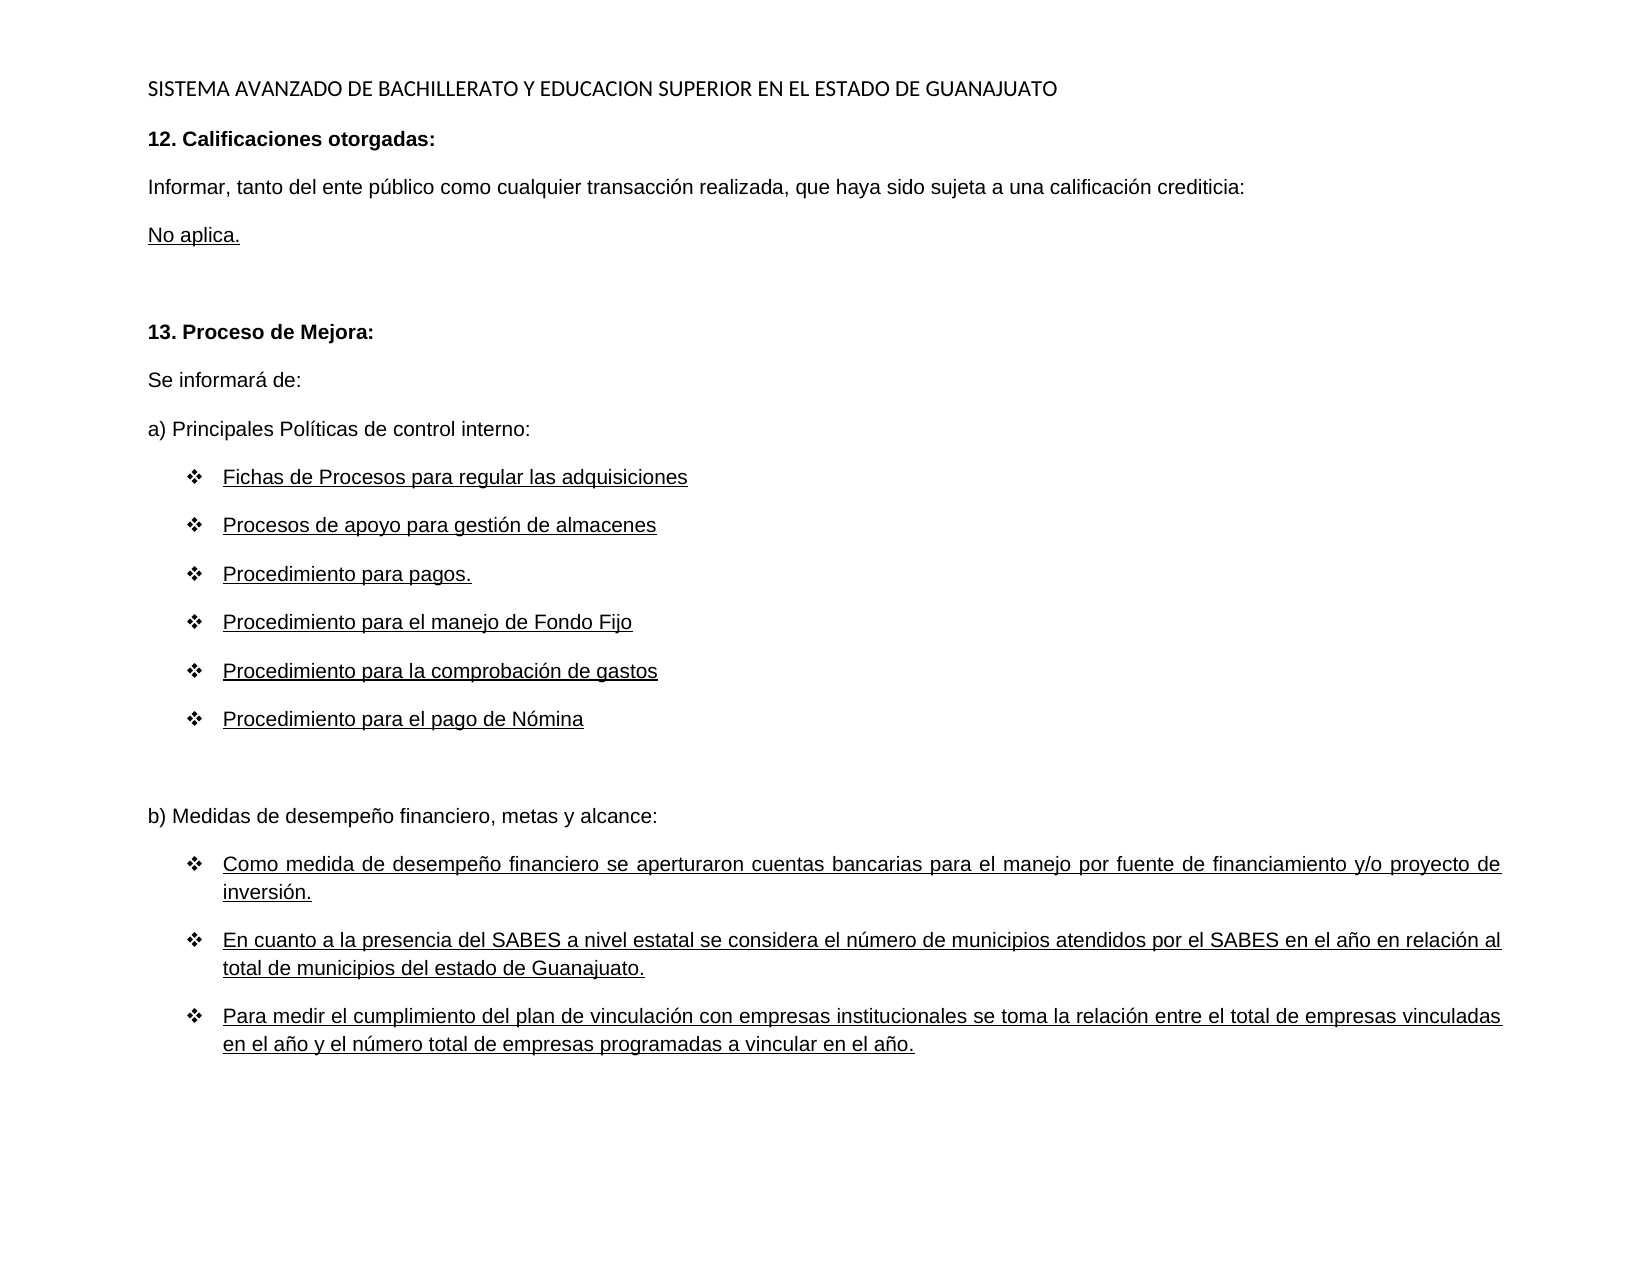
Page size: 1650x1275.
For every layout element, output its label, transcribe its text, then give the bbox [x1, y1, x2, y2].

list Para medir el cumplimiento del plan de vinculación con empresas institucionales se toma la relación entre el total de empresas vinculadas en el año y el número total de empresas programadas a vincular en el año. [185, 1004, 1502, 1056]
text Se informará de: [148, 368, 1502, 392]
list Procedimiento para el manejo de Fondo Fijo [185, 610, 1502, 634]
list Procedimiento para pagos. [185, 562, 1502, 586]
list Como medida de desempeño financiero se aperturaron cuentas bancarias para el manejo por fuente de financiamiento y/o proyecto de inversión. [185, 852, 1502, 904]
list Procedimiento para la comprobación de gastos [185, 658, 1502, 683]
list En cuanto a la presencia del SABES a nivel estatal se considera el número de municipios atendidos por el SABES en el año en relación al total de municipios del estado de Guanajuato. [185, 928, 1502, 979]
text a) Principales Políticas de control interno: [148, 416, 1502, 440]
list Procedimiento para el pago de Nómina [185, 707, 1502, 731]
text b) Medidas de desempeño financiero, metas y alcance: [148, 804, 1502, 828]
list Procesos de apoyo para gestión de almacenes [185, 513, 1502, 537]
text No aplica. [148, 223, 1502, 247]
text Informar, tanto del ente público como cualquier transacción realizada, que haya sido sujeta a una calificación crediticia: [148, 175, 1502, 199]
text 13. Proceso de Mejora: [148, 320, 1502, 344]
list Fichas de Procesos para regular las adquisiciones [185, 465, 1502, 489]
text 12. Calificaciones otorgadas: [148, 126, 1502, 150]
